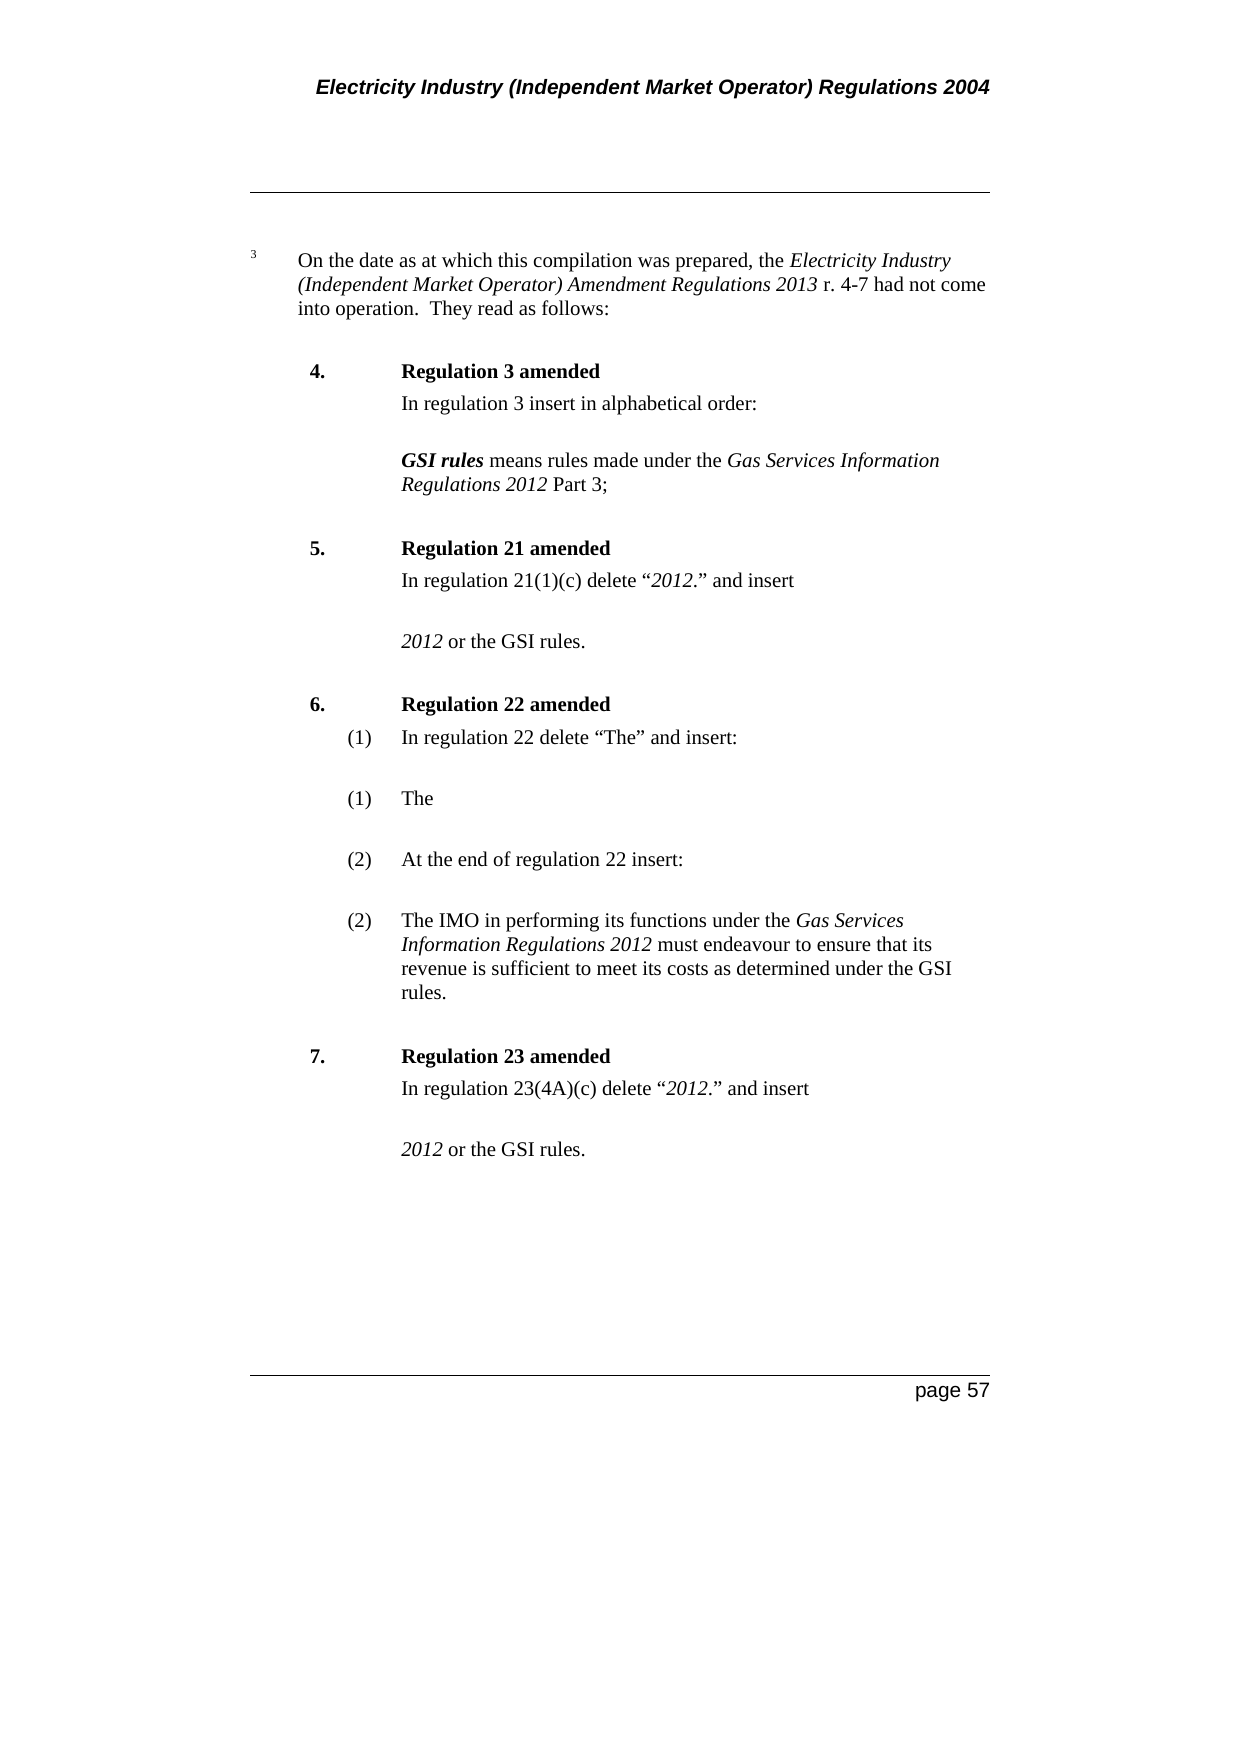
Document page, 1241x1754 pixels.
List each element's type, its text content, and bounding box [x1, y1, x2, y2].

text In regulation 21(1)(c) delete “2012.” and insert [312, 568, 960, 592]
text (1) In regulation 22 delete “The” and insert: [312, 725, 960, 749]
subtitle 4. Regulation 3 amended [309, 359, 960, 383]
text In regulation 3 insert in alphabetical order: [312, 391, 960, 415]
text (2) At the end of regulation 22 insert: [312, 847, 960, 871]
text GSI rules means rules made under the Gas Services Information Regulations 2012 Part 3; [368, 448, 960, 496]
subtitle 7. Regulation 23 amended [309, 1043, 960, 1068]
subtitle 5. Regulation 21 amended [309, 536, 960, 559]
subtitle 6. Regulation 22 amended [309, 692, 960, 716]
text 2012 or the GSI rules. [312, 1137, 960, 1161]
text 3 On the date as at which this compilation was prepared, the Electricity Industry (Independent Market Operator) Amendment Regulations 2013 r. 4-7 had not come into operation. They read as follows: [250, 247, 990, 320]
text In regulation 23(4A)(c) delete “2012.” and insert [312, 1076, 960, 1100]
text (2) The IMO in performing its functions under the Gas Services Information Regulations 2012 must endeavour to ensure that its revenue is sufficient to meet its costs as determined under the GSI rules. [312, 908, 960, 1004]
text (1) The [312, 786, 960, 810]
text 2012 or the GSI rules. [312, 629, 960, 653]
